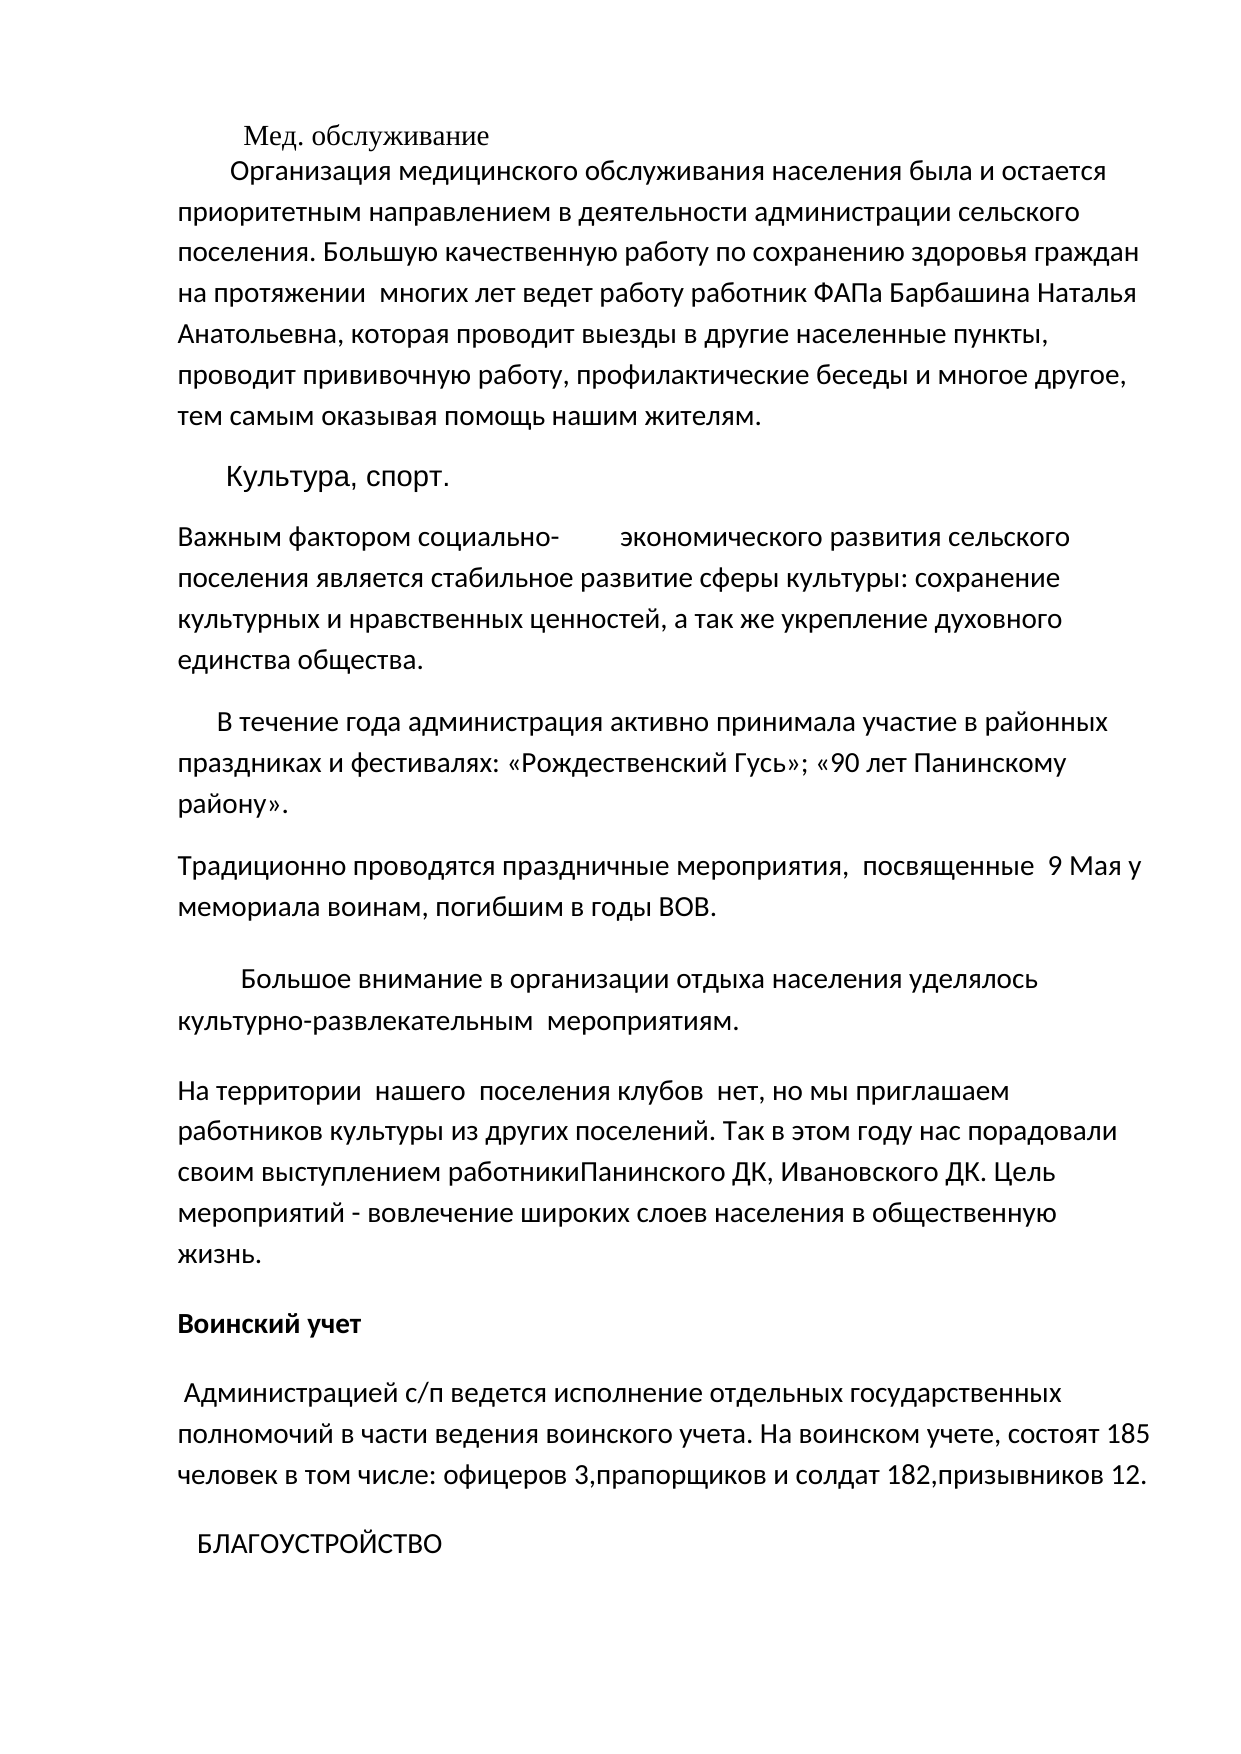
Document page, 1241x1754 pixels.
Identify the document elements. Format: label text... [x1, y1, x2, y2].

text БЛАГОУСТРОЙСТВО [177, 1526, 1152, 1561]
text Воинский учет [177, 1305, 1152, 1340]
text Администрацией с/п ведется исполнение отдельных государственных полномочий в части ведения воинского учета. На воинском учете, состоят 185 человек в том числе: офицеров 3,прапорщиков и солдат 182,призывников 12. [177, 1374, 1152, 1492]
text Традиционно проводятся праздничные мероприятия, посвященные 9 Мая у мемориала воинам, погибшим в годы ВОВ. [177, 847, 1152, 923]
text Организация медицинского обслуживания населения была и остается приоритетным направлением в деятельности администрации сельского поселения. Большую качественную работу по сохранению здоровья граждан на протяжении многих лет ведет работу работник ФАПа Барбашина Наталья Анатольевна, которая проводит выезды в другие населенные пункты, проводит прививочную работу, профилактические беседы и многое другое, тем самым оказывая помощь нашим жителям. [177, 152, 1152, 433]
text В течение года администрация активно принимала участие в районных праздниках и фестивалях: «Рождественский Гусь»; «90 лет Панинскому району». [177, 703, 1152, 821]
text Культура, спорт. [177, 459, 1152, 493]
text Важным фактором социально- экономического развития сельского поселения является стабильное развитие сферы культуры: сохранение культурных и нравственных ценностей, а так же укрепление духовного единства общества. [177, 518, 1152, 677]
text Мед. обслуживание [177, 118, 1152, 152]
text На территории нашего поселения клубов нет, но мы приглашаем работников культуры из других поселений. Так в этом году нас порадовали своим выступлением работникиПанинского ДК, Ивановского ДК. Цель мероприятий - вовлечение широких слоев населения в общественную жизнь. [177, 1072, 1152, 1271]
text Большое внимание в организации отдыха населения уделялось культурно-развлекательным мероприятиям. [177, 957, 1152, 1038]
